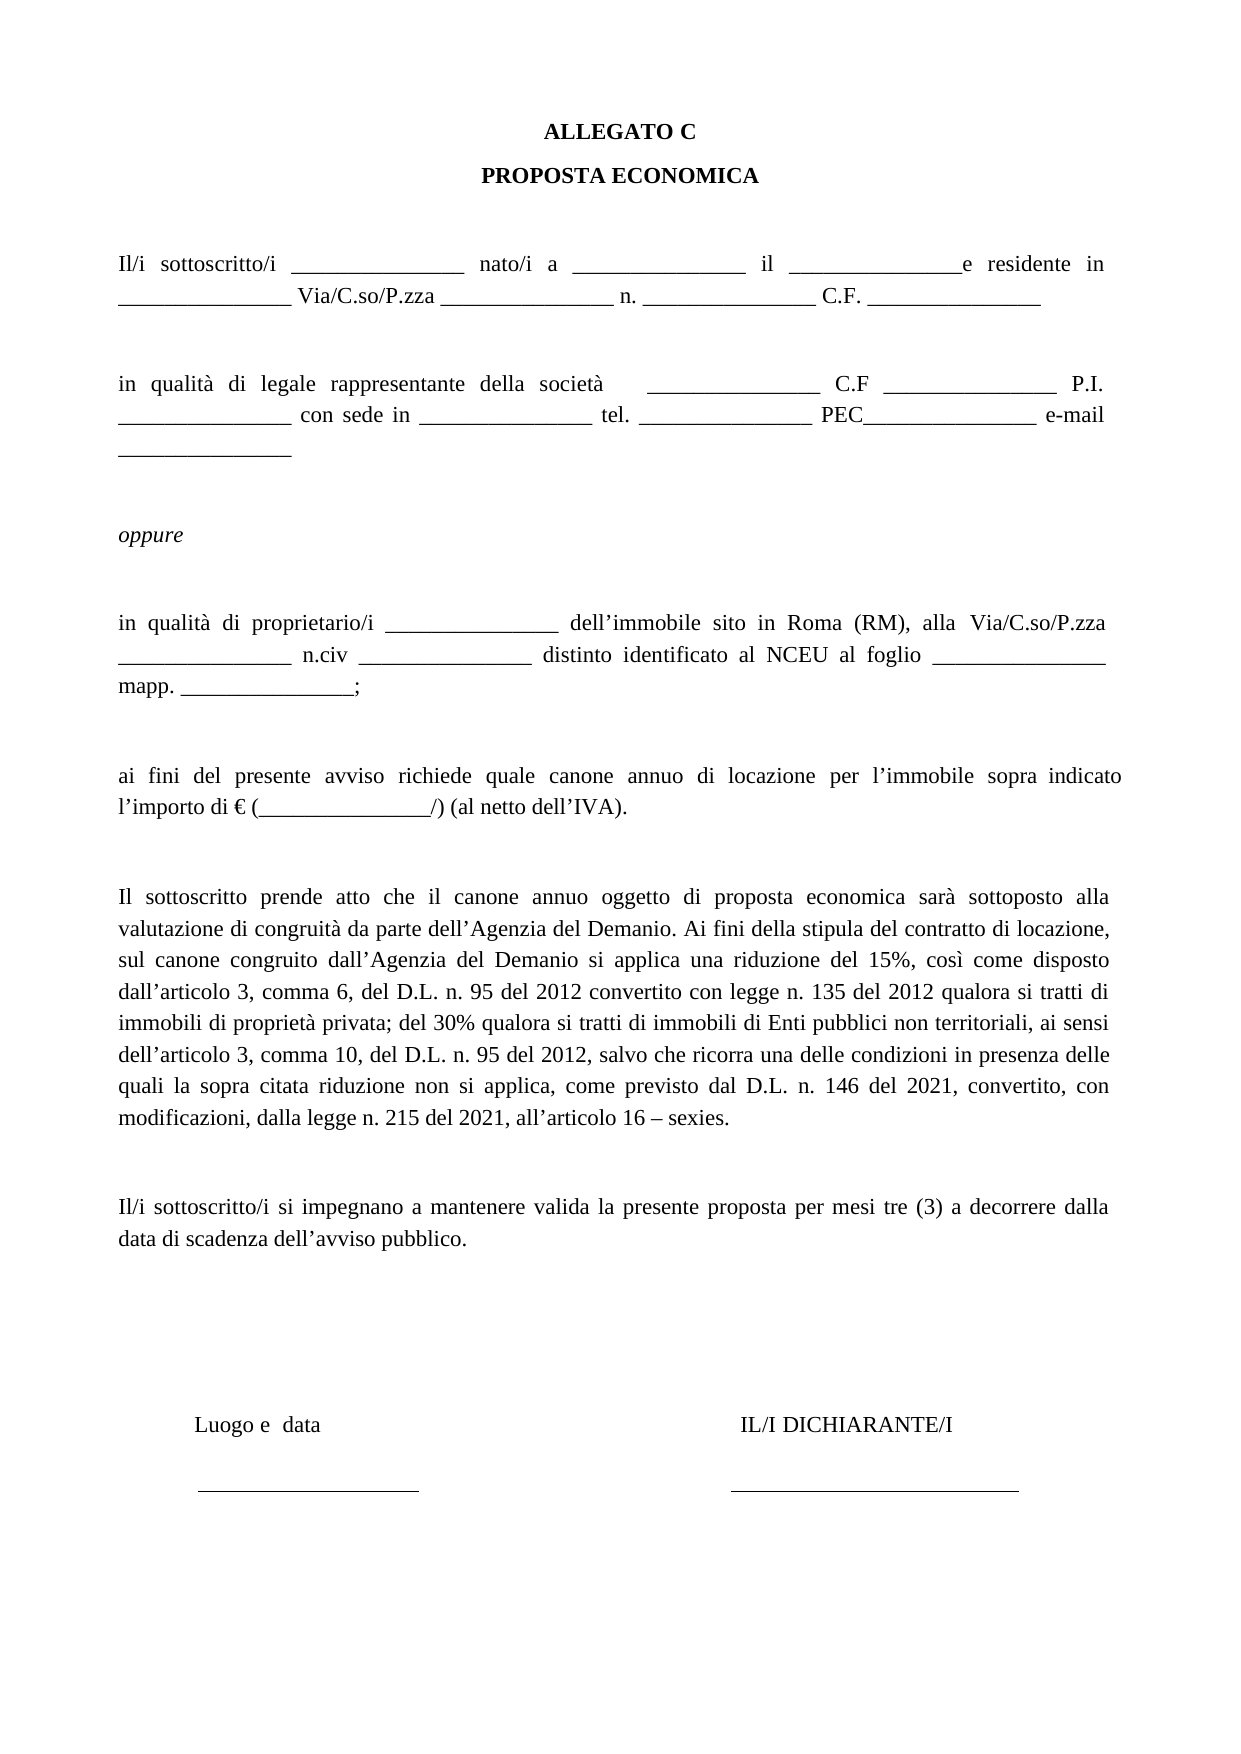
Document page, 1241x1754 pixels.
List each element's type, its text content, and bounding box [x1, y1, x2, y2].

text in qualità di legale rappresentante della società _______________ C.F _______________ P.I. _______________ con sede in _______________ tel. _______________ PEC_______________ e-mail _______________ [118, 370, 1106, 459]
title PROPOSTA ECONOMICA [118, 162, 1122, 188]
text ai fini del presente avviso richiede quale canone annuo di locazione per l’immobile sopra indicato l’importo di € (_______________/) (al netto dell’IVA). [118, 762, 1122, 819]
text Il/i sottoscritto/i _______________ nato/i a _______________ il _______________e residente in _______________ Via/C.so/P.zza _______________ n. _______________ C.F. _______________ [118, 250, 1106, 308]
text Il/i sottoscritto/i si impegnano a mantenere valida la presente proposta per mesi tre (3) a decorrere dalla data di scadenza dell’avviso pubblico. [118, 1193, 1111, 1251]
text Il sottoscritto prende atto che il canone annuo oggetto di proposta economica sarà sottoposto alla valutazione di congruità da parte dell’Agenzia del Demanio. Ai fini della stipula del contratto di locazione, sul canone congruito dall’Agenzia del Demanio si applica una riduzione del 15%, così come disposto dall’articolo 3, comma 6, del D.L. n. 95 del 2012 convertito con legge n. 135 del 2012 qualora si tratti di immobili di proprietà privata; del 30% qualora si tratti di immobili di Enti pubblici non territoriali, ai sensi dell’articolo 3, comma 10, del D.L. n. 95 del 2012, salvo che ricorra una delle condizioni in presenza delle quali la sopra citata riduzione non si applica, come previsto dal D.L. n. 146 del 2021, convertito, con modificazioni, dalla legge n. 215 del 2021, all’articolo 16 – sexies. [118, 883, 1112, 1130]
title ALLEGATO C [118, 118, 1122, 144]
text in qualità di proprietario/i _______________ dell’immobile sito in Roma (RM), alla Via/C.so/P.zza _______________ n.civ _______________ distinto identificato al NCEU al foglio _______________ mapp. _______________; [118, 609, 1106, 699]
text oppure [118, 521, 1106, 548]
text Luogo e data IL/I DICHIARANTE/I [194, 1411, 1122, 1438]
